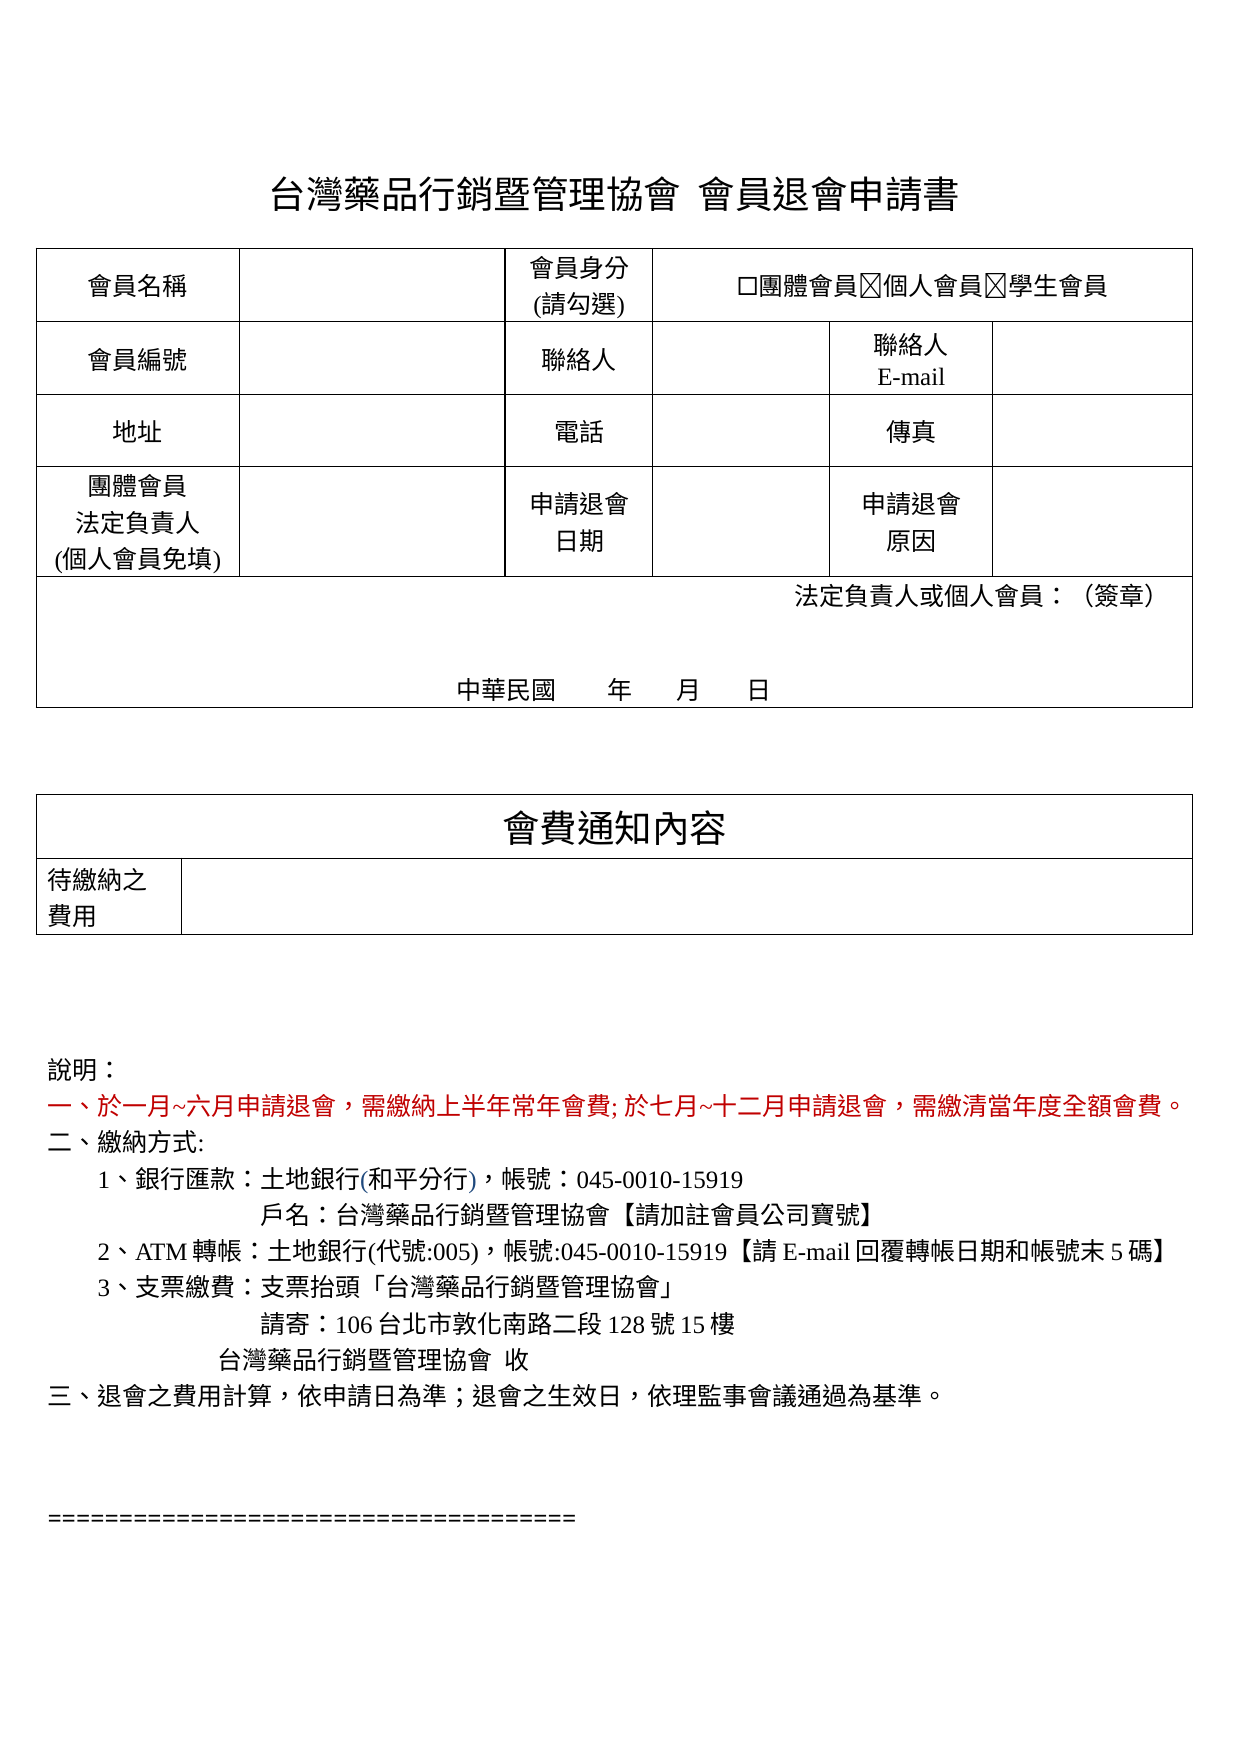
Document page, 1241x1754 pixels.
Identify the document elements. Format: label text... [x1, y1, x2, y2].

text 請寄：106台北市敦化南路二段128號15樓 [47, 1304, 1181, 1340]
table_cell 電話 [506, 395, 652, 466]
table_cell 聯絡人 E-mail [830, 322, 992, 394]
text 3、支票繳費：支票抬頭「台灣藥品行銷暨管理協會」 [47, 1268, 1181, 1304]
table_cell [653, 395, 829, 466]
table_cell 申請退會 原因 [830, 467, 992, 576]
table_cell [993, 322, 1192, 394]
table_cell [653, 467, 829, 576]
text 2、ATM轉帳：土地銀行(代號:005)，帳號:045-0010-15919【請E-mail回覆轉帳日期和帳號末5碼】 [47, 1232, 1181, 1268]
text ===================================== [47, 1499, 1181, 1537]
table_header 會費通知內容 [37, 795, 1192, 857]
table_cell [653, 322, 829, 394]
text 台灣藥品行銷暨管理協會 會員退會申請書 [47, 164, 1181, 219]
table_header [240, 249, 504, 321]
table_cell 法定負責人或個人會員：（簽章） 中華民國 年 月 日 [37, 577, 1192, 707]
table_cell 待繳納之費用 [37, 859, 181, 934]
table_cell [240, 395, 504, 466]
table_header 團體會員個人會員學生會員 [653, 249, 1192, 321]
text 三、退會之費用計算，依申請日為準；退會之生效日，依理監事會議通過為基準。 [47, 1377, 1181, 1413]
text 一、於一月~六月申請退會，需繳納上半年常年會費; 於七月~十二月申請退會，需繳清當年度全額會費。 [47, 1087, 1181, 1123]
table_cell 傳真 [830, 395, 992, 466]
text 說明： [47, 1050, 1181, 1087]
text 二、繳納方式: [47, 1123, 1181, 1159]
text 1、銀行匯款：土地銀行(和平分行)，帳號：045-0010-15919 [47, 1159, 1181, 1195]
text 戶名：台灣藥品行銷暨管理協會【請加註會員公司寶號】 [47, 1195, 1181, 1232]
table_cell 申請退會 日期 [506, 467, 652, 576]
table_header 會員名稱 [37, 249, 239, 321]
table_cell [240, 322, 504, 394]
table_cell 團體會員 法定負責人 (個人會員免填) [37, 467, 239, 576]
table_cell [240, 467, 504, 576]
table_cell [993, 467, 1192, 576]
table_header 會員身分(請勾選) [506, 249, 652, 321]
table_cell 聯絡人 [506, 322, 652, 394]
text 台灣藥品行銷暨管理協會 收 [47, 1340, 1181, 1377]
table_cell 地址 [37, 395, 239, 466]
table_cell [182, 859, 1192, 934]
table_cell 會員編號 [37, 322, 239, 394]
table_cell [993, 395, 1192, 466]
